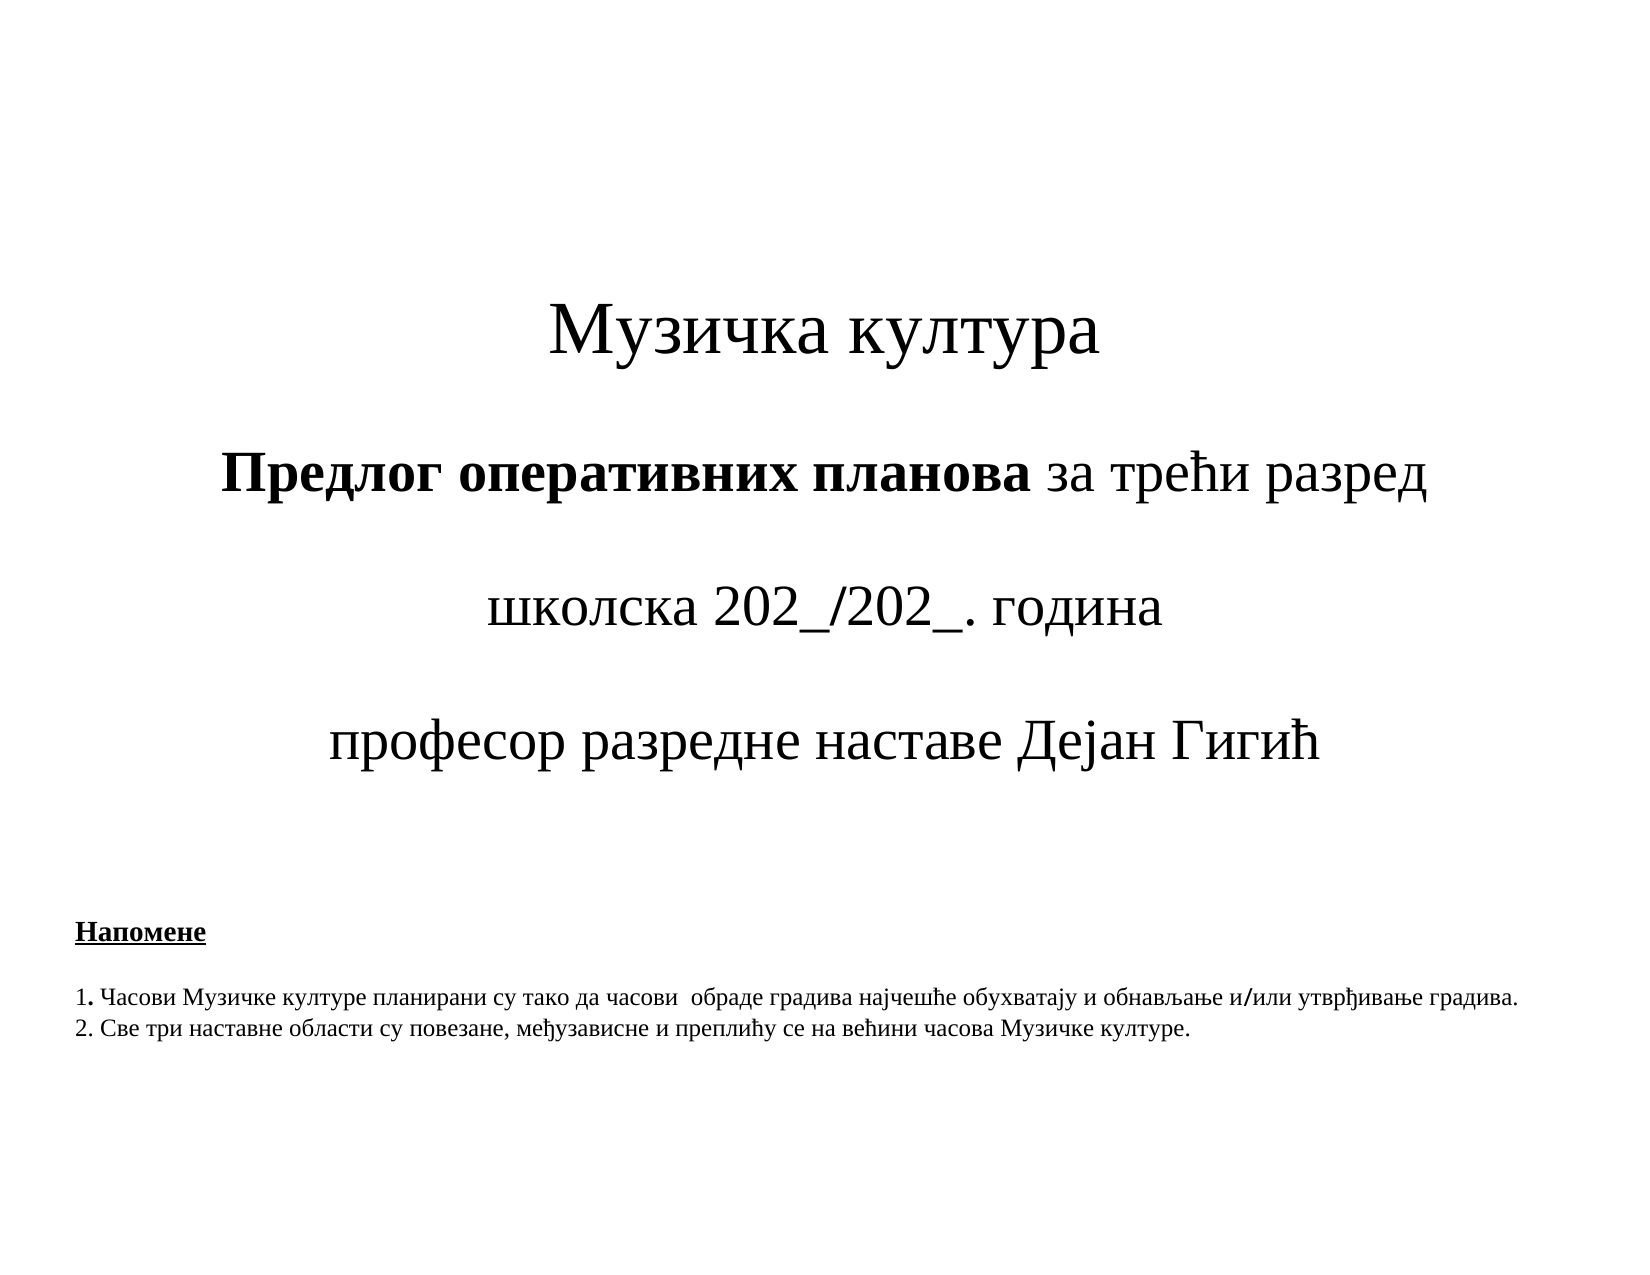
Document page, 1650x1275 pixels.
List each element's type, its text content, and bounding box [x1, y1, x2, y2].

text Предлог оперативних планова за трећи разред [75, 437, 1575, 504]
text Напомене [75, 914, 1575, 948]
text професор разредне наставе Дејан Гигић [75, 705, 1575, 772]
text 1. Часови Музичке културе планирани су тако да часови обраде градива најчешће обухватају и обнављање и/или утврђивање градива. [75, 960, 1575, 1013]
text Музичка култура [75, 283, 1575, 370]
text школска 202_/202_. година [75, 571, 1575, 638]
text 2. Све три наставне области су повезане, међузависне и преплићу се на већини часова Музичке културе. [75, 1013, 1575, 1042]
